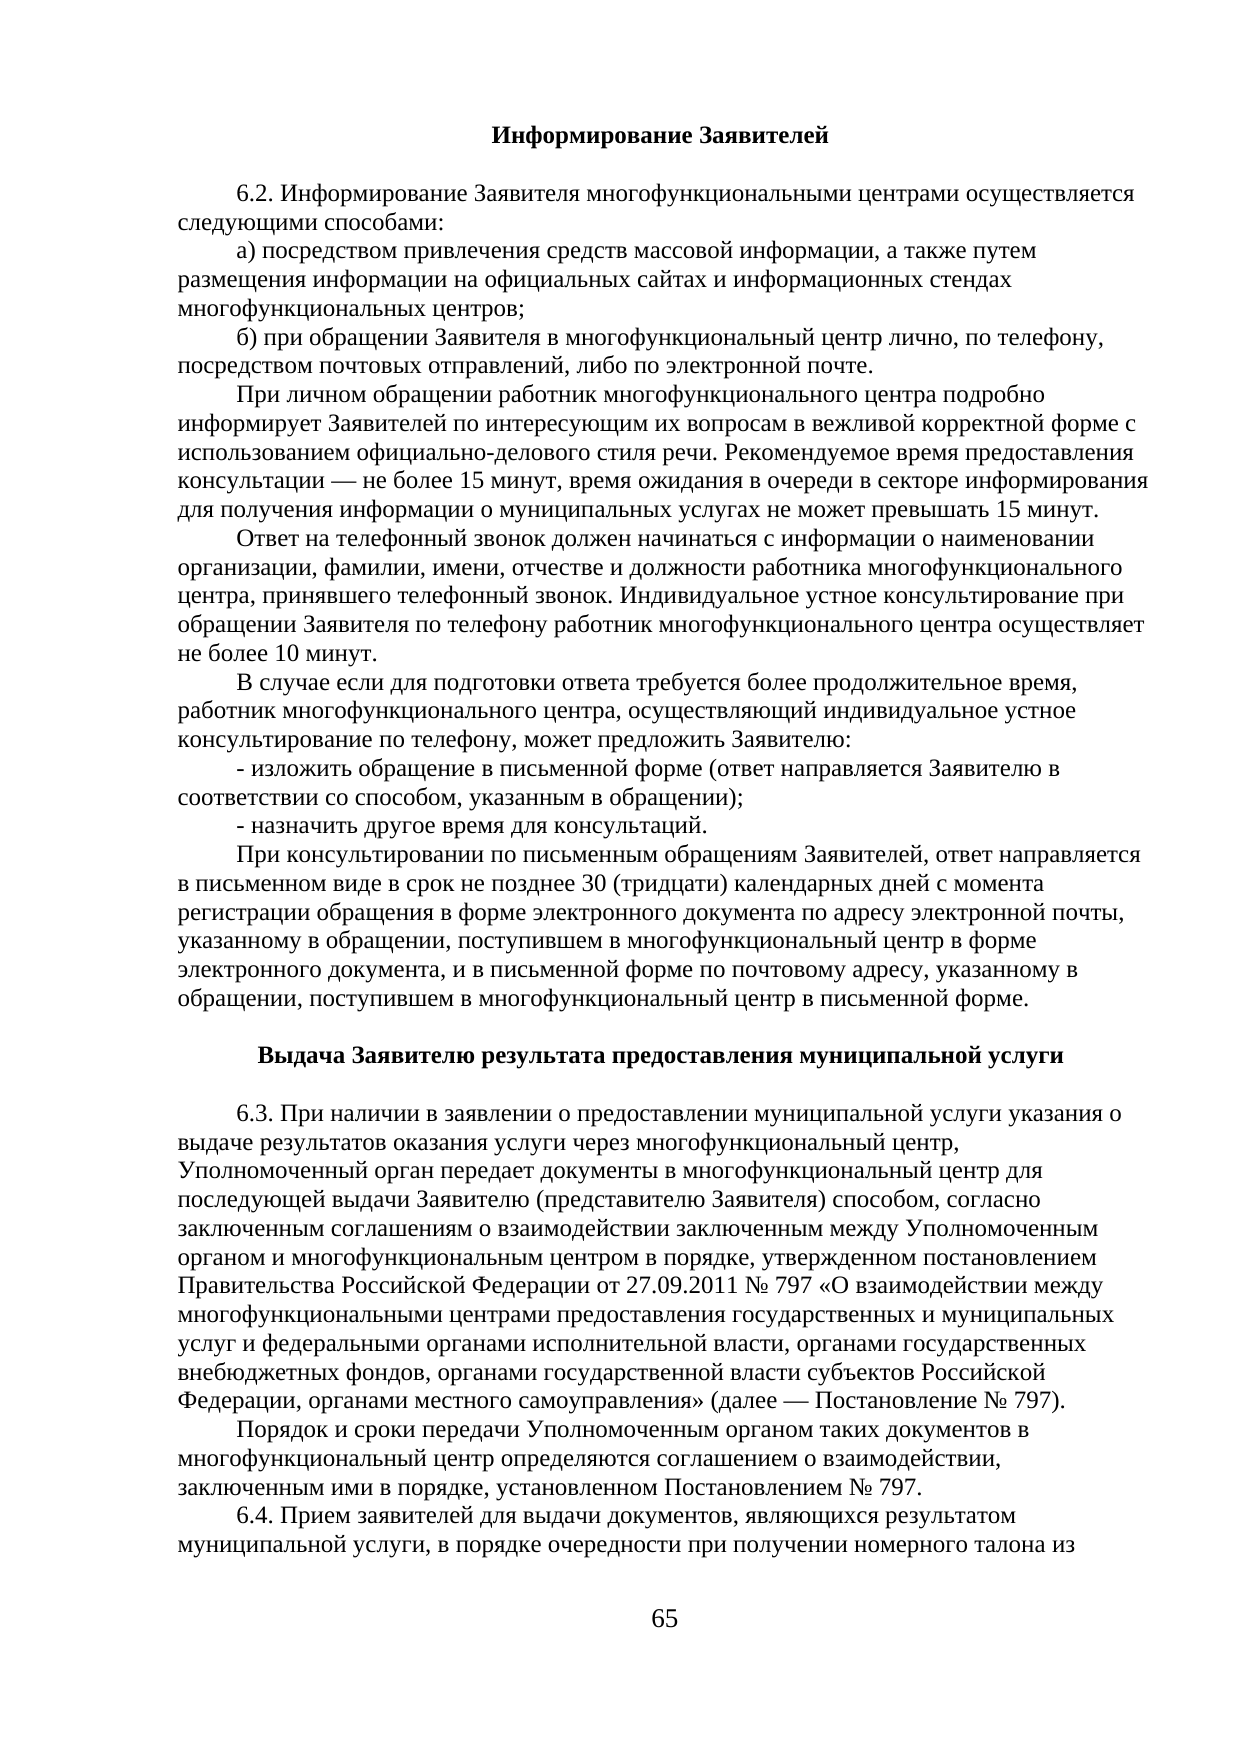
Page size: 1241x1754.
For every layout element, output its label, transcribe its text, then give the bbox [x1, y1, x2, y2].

text В случае если для подготовки ответа требуется более продолжительное время, работник многофункционального центра, осуществляющий индивидуальное устное консультирование по телефону, может предложить Заявителю: [177, 667, 1151, 753]
text 6.3. При наличии в заявлении о предоставлении муниципальной услуги указания о выдаче результатов оказания услуги через многофункциональный центр, Уполномоченный орган передает документы в многофункциональный центр для последующей выдачи Заявителю (представителю Заявителя) способом, согласно заключенным соглашениям о взаимодействии заключенным между Уполномоченным органом и многофункциональным центром в порядке, утвержденном постановлением Правительства Российской Федерации от 27.09.2011 № 797 «О взаимодействии между многофункциональными центрами предоставления государственных и муниципальных услуг и федеральными органами исполнительной власти, органами государственных внебюджетных фондов, органами государственной власти субъектов Российской Федерации, органами местного самоуправления» (далее — Постановление № 797). [177, 1098, 1151, 1414]
text При консультировании по письменным обращениям Заявителей, ответ направляется в письменном виде в срок не позднее 30 (тридцати) календарных дней с момента регистрации обращения в форме электронного документа по адресу электронной почты, указанному в обращении, поступившем в многофункциональный центр в форме электронного документа, и в письменной форме по почтовому адресу, указанному в обращении, поступившем в многофункциональный центр в письменной форме. [177, 839, 1151, 1012]
text При личном обращении работник многофункционального центра подробно информирует Заявителей по интересующим их вопросам в вежливой корректной форме с использованием официально-делового стиля речи. Рекомендуемое время предоставления консультации — не более 15 минут, время ожидания в очереди в секторе информирования для получения информации о муниципальных услугах не может превышать 15 минут. [177, 379, 1151, 523]
text - изложить обращение в письменной форме (ответ направляется Заявителю в соответствии со способом, указанным в обращении); [177, 753, 1151, 811]
text а) посредством привлечения средств массовой информации, а также путем размещения информации на официальных сайтах и информационных стендах многофункциональных центров; [177, 236, 1151, 322]
text Выдача Заявителю результата предоставления муниципальной услуги [177, 1041, 1144, 1069]
text Порядок и сроки передачи Уполномоченным органом таких документов в многофункциональный центр определяются соглашением о взаимодействии, заключенным ими в порядке, установленном Постановлением № 797. [177, 1414, 1151, 1501]
text Ответ на телефонный звонок должен начинаться с информации о наименовании организации, фамилии, имени, отчестве и должности работника многофункционального центра, принявшего телефонный звонок. Индивидуальное устное консультирование при обращении Заявителя по телефону работник многофункционального центра осуществляет не более 10 минут. [177, 523, 1151, 667]
text Информирование Заявителей [177, 121, 1143, 149]
text - назначить другое время для консультаций. [177, 811, 1151, 839]
text б) при обращении Заявителя в многофункциональный центр лично, по телефону, посредством почтовых отправлений, либо по электронной почте. [177, 322, 1151, 379]
text 6.2. Информирование Заявителя многофункциональными центрами осуществляется следующими способами: [177, 178, 1151, 236]
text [177, 1501, 1151, 1558]
